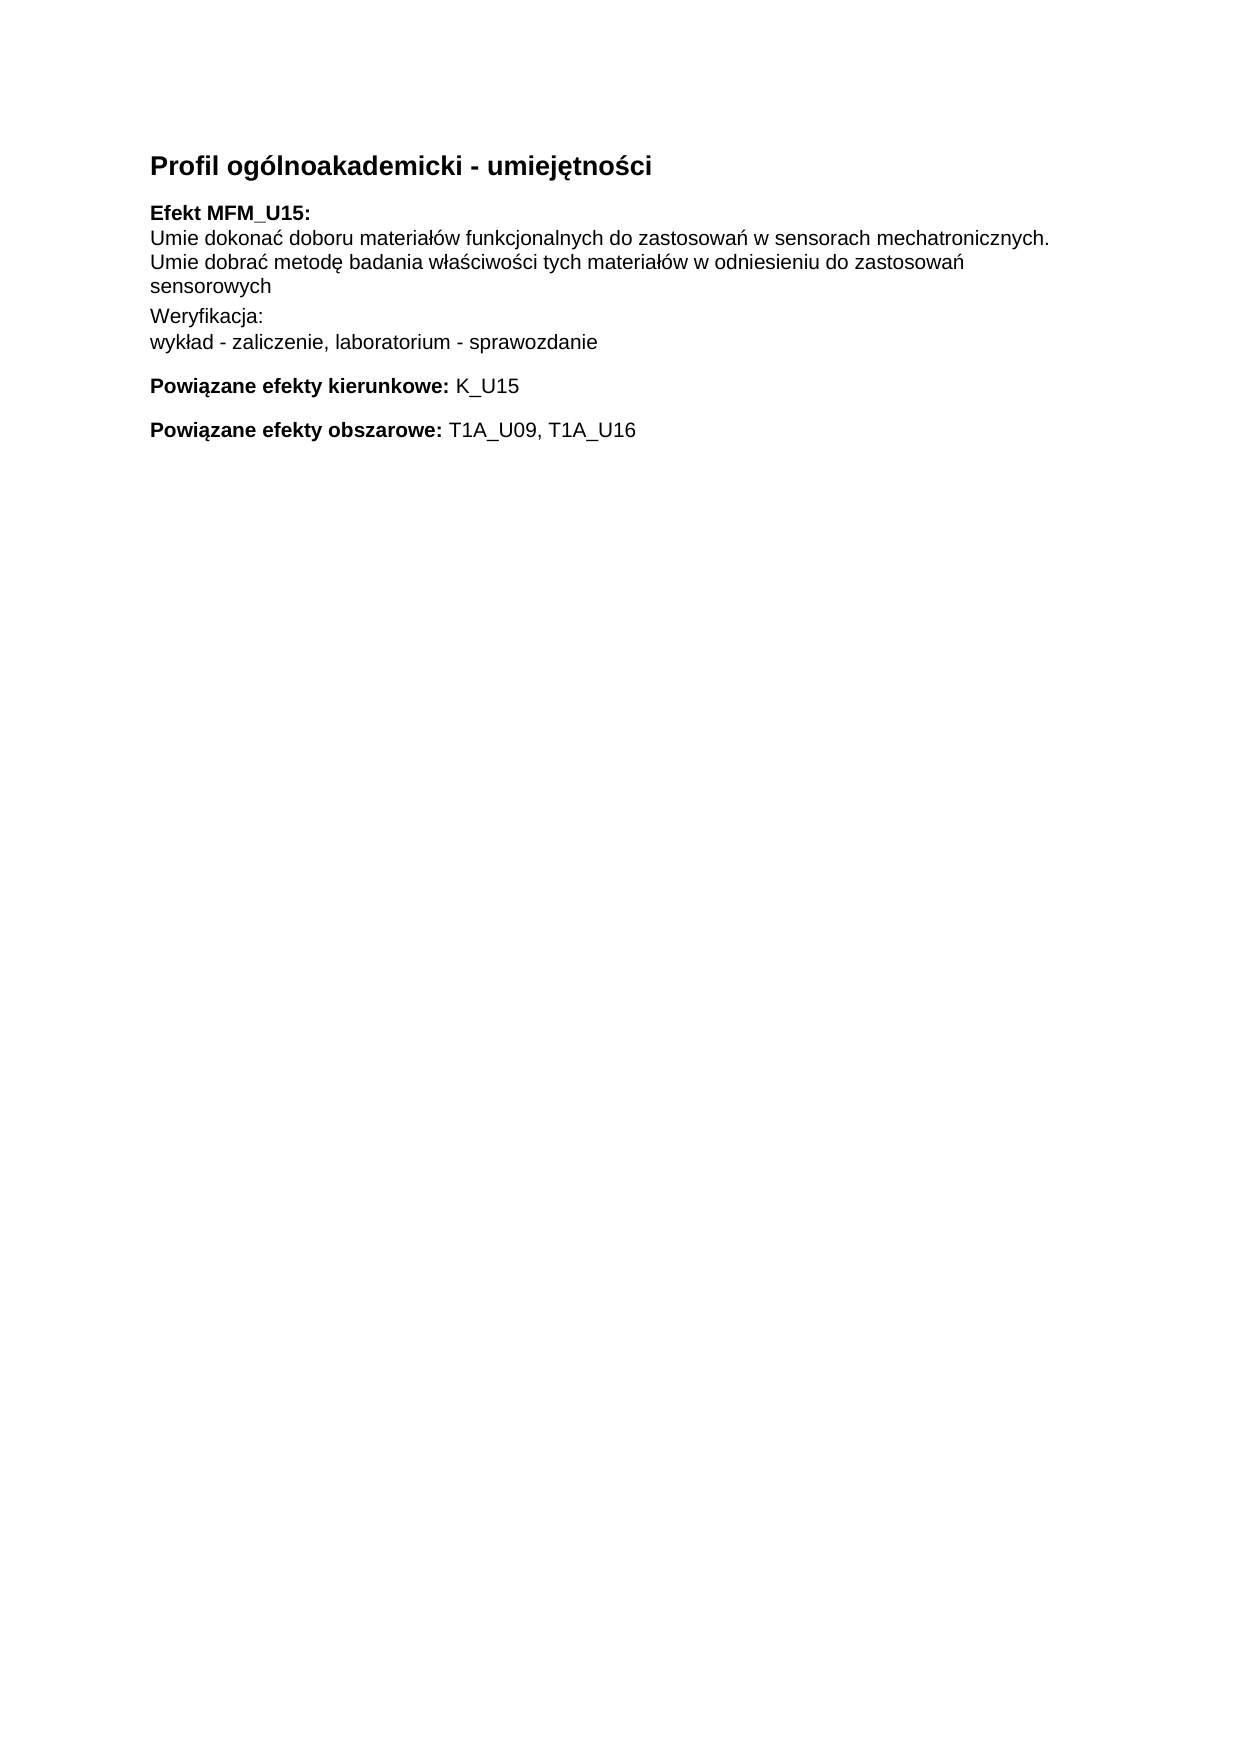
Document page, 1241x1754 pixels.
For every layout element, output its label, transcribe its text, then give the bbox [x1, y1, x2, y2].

text Umie dokonać doboru materiałów funkcjonalnych do zastosowań w sensorach mechatronicznych. Umie dobrać metodę badania właściwości tych materiałów w odniesieniu do zastosowań sensorowych [150, 226, 1090, 298]
subtitle Profil ogólnoakademicki - umiejętności [150, 150, 1090, 181]
text Weryfikacja: [150, 304, 1090, 328]
text Powiązane efekty obszarowe: T1A_U09, T1A_U16 [150, 418, 1090, 442]
text wykład - zaliczenie, laboratorium - sprawozdanie [150, 330, 1090, 354]
text Efekt MFM_U15: [150, 201, 1090, 225]
text Powiązane efekty kierunkowe: K_U15 [150, 374, 1090, 398]
